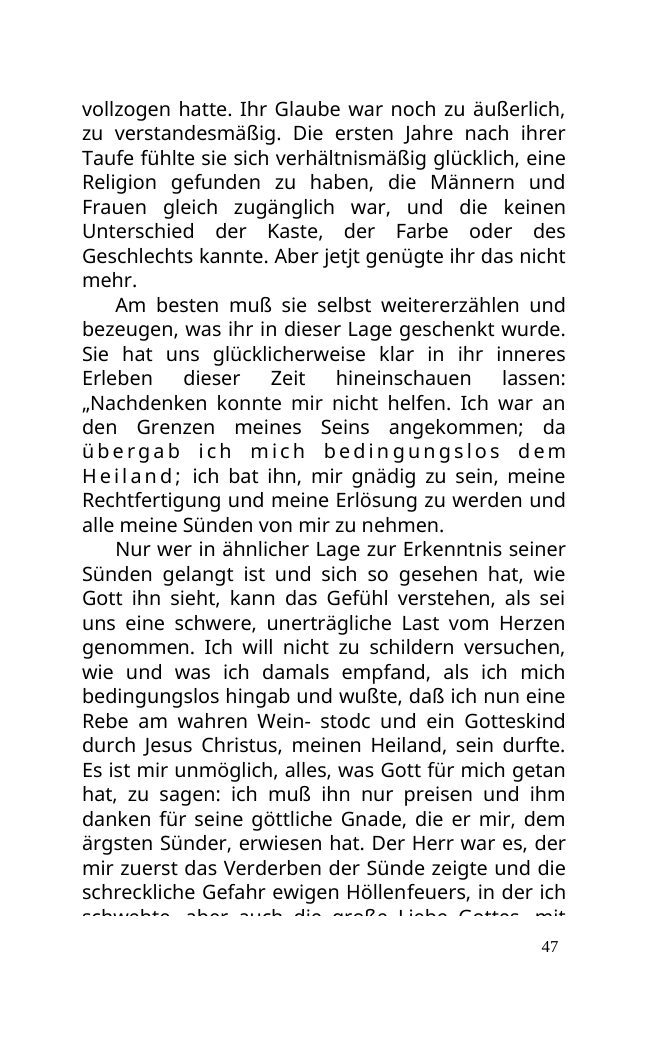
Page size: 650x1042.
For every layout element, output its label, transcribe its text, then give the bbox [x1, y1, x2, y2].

text Am besten muß sie selbst weitererzählen und bezeugen, was ihr in dieser Lage geschenkt wurde. Sie hat uns glücklicherweise klar in ihr inneres Erleben dieser Zeit hineinschauen lassen: „Nachdenken konnte mir nicht helfen. Ich war an den Grenzen meines Seins angekommen; da übergab ich mich bedingungslos dem Heiland; ich bat ihn, mir gnädig zu sein, meine Rechtfertigung und meine Erlösung zu werden und alle meine Sünden von mir zu nehmen. [82, 292, 566, 537]
text 47 [541, 939, 558, 956]
text vollzogen hatte. Ihr Glaube war noch zu äußerlich, zu verstandesmäßig. Die ersten Jahre nach ihrer Taufe fühlte sie sich verhältnismäßig glücklich, eine Religion gefunden zu haben, die Männern und Frauen gleich zugänglich war, und die keinen Unterschied der Kaste, der Farbe oder des Geschlechts kannte. Aber jetjt genügte ihr das nicht mehr. [82, 97, 566, 292]
text Nur wer in ähnlicher Lage zur Erkenntnis seiner Sünden gelangt ist und sich so gesehen hat, wie Gott ihn sieht, kann das Gefühl verstehen, als sei uns eine schwere, unerträgliche Last vom Herzen genommen. Ich will nicht zu schildern versuchen, wie und was ich damals empfand, als ich mich bedingungslos hingab und wußte, daß ich nun eine Rebe am wahren Wein- stodc und ein Gotteskind durch Jesus Christus, meinen Heiland, sein durfte. Es ist mir unmöglich, alles, was Gott für mich getan hat, zu sagen: ich muß ihn nur preisen und ihm danken für seine göttliche Gnade, die er mir, dem ärgsten Sünder, erwiesen hat. Der Herr war es, der mir zuerst das Verderben der Sünde zeigte und die schreckliche Gefahr ewigen Höllenfeuers, in der ich schwebte, aber auch die große Liebe Gottes, mit der er also die Welt geliebt hat, daß er seinen eingeborenen Sohn gab .... (Joh. 3, 16). [82, 537, 566, 916]
